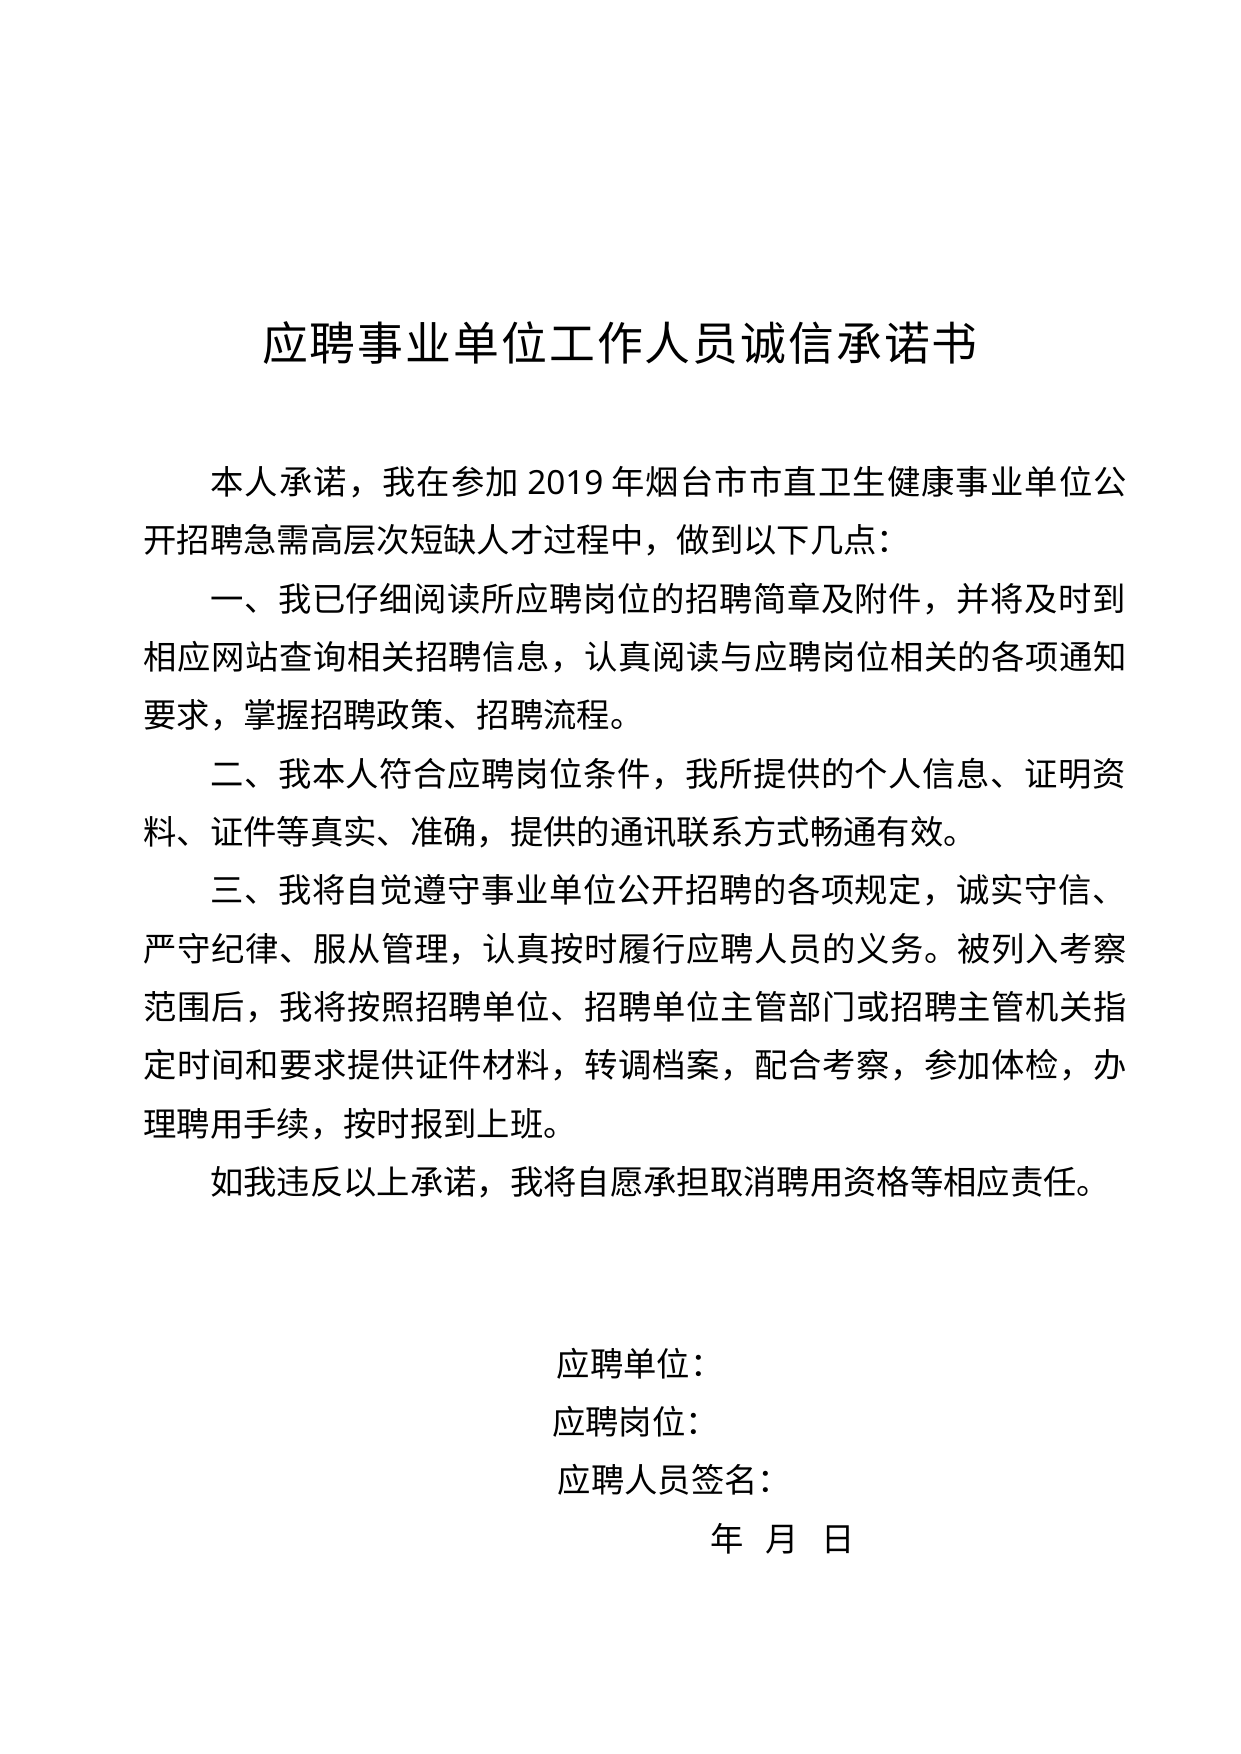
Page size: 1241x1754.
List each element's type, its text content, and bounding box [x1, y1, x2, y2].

table_header 应聘事业单位工作人员诚信承诺书 本人承诺，我在参加2019年烟台市市直卫生健康事业单位公开招聘急需高层次短缺人才过程中，做到以下几点： 一、我已仔细阅读所应聘岗位的招聘简章及附件，并将及时到相应网站查询相关招聘信息，认真阅读与应聘岗位相关的各项通知要求，掌握招聘政策、招聘流程。 二、我本人符合应聘岗位条件，我所提供的个人信息、证明资料、证件等真实、准确，提供的通讯联系方式畅通有效。 三、我将自觉遵守事业单位公开招聘的各项规定，诚实守信、严守纪律、服从管理，认真按时履行应聘人员的义务。被列入考察范围后，我将按照招聘单位、招聘单位主管部门或招聘主管机关指定时间和要求提供证件材料，转调档案，配合考察，参加体检，办理聘用手续，按时报到上班。 如我违反以上承诺，我将自愿承担取消聘用资格等相应责任。 应聘单位： 应聘岗位： 应聘人员签名： 年 月 日 [113, 292, 1128, 1563]
